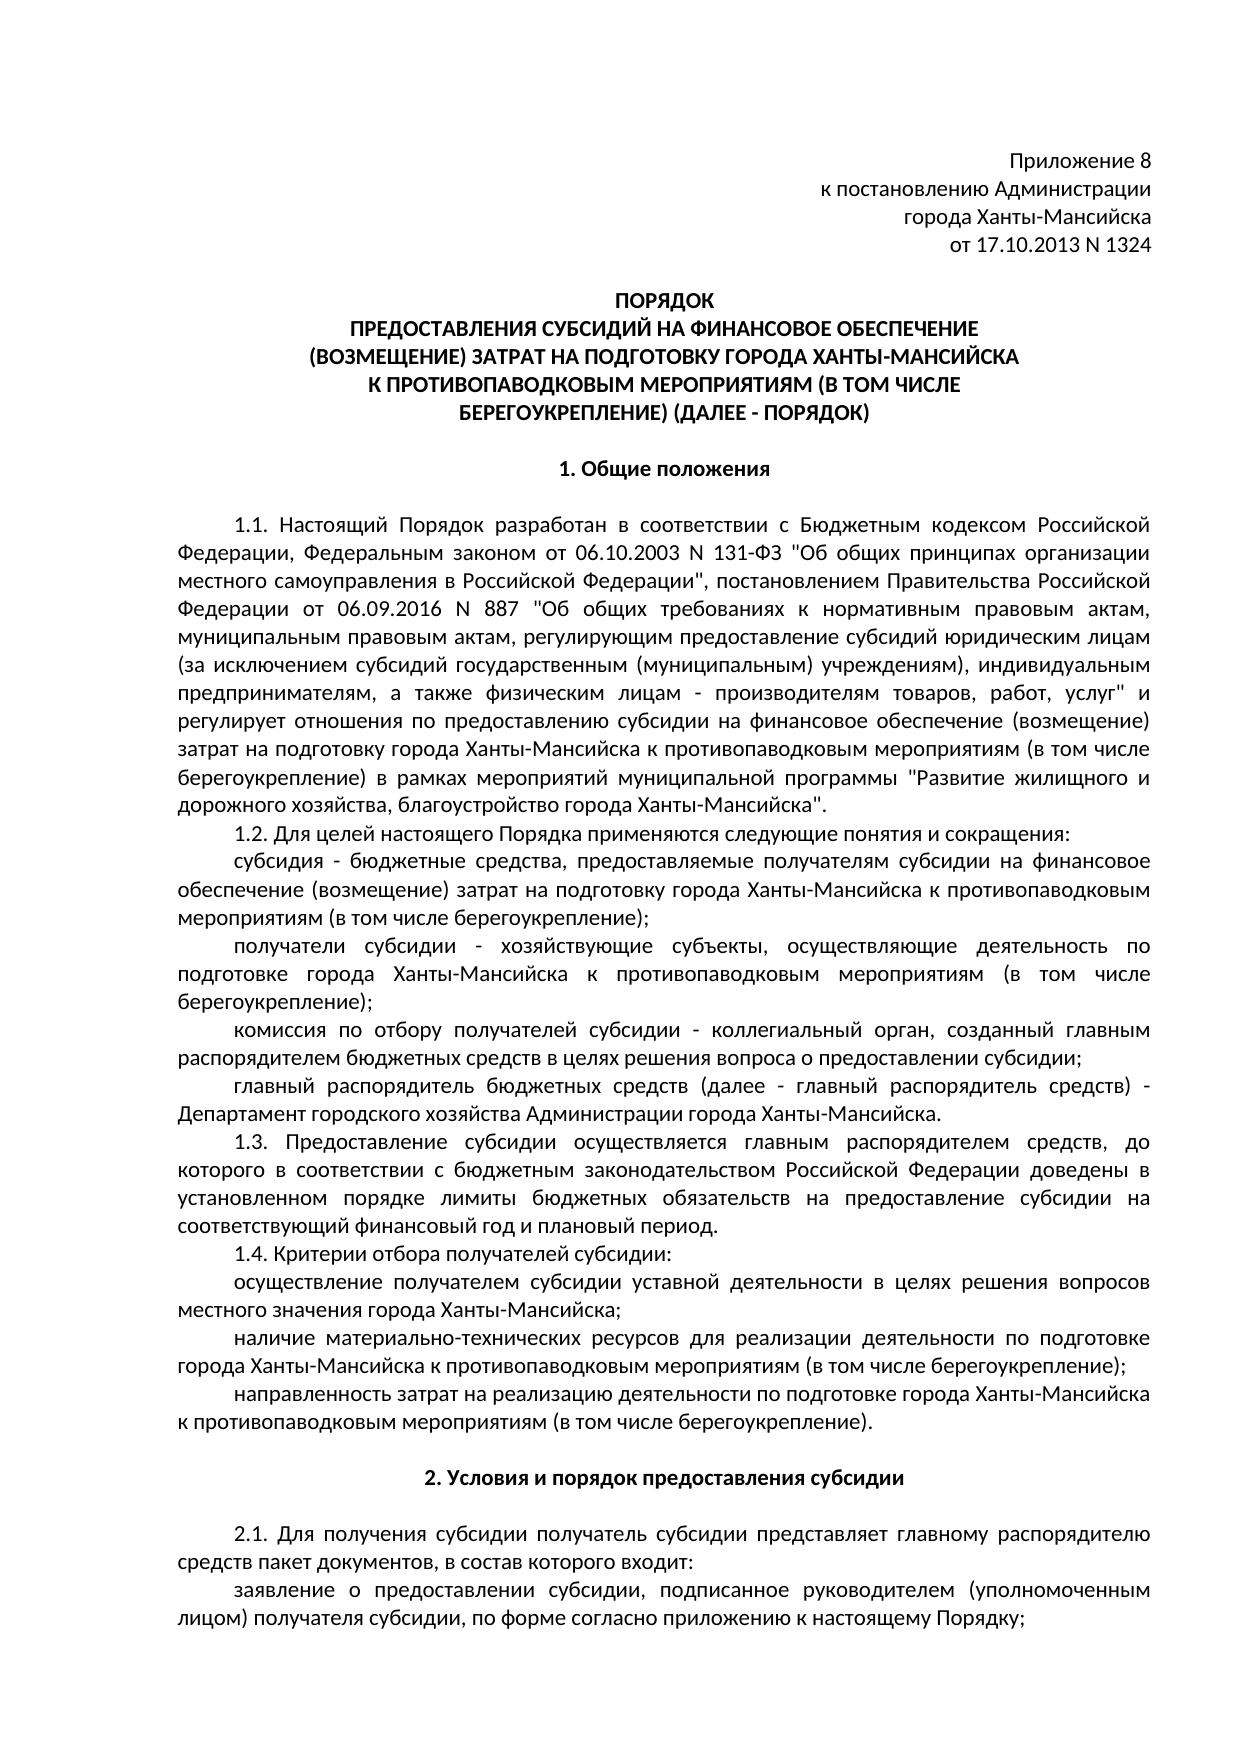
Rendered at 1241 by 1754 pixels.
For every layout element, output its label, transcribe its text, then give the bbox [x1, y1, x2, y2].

text заявление о предоставлении субсидии, подписанное руководителем (уполномоченным лицом) получателя субсидии, по форме согласно приложению к настоящему Порядку; [177, 1575, 1152, 1631]
text 1.4. Критерии отбора получателей субсидии: [177, 1239, 1152, 1267]
text к постановлению Администрации [177, 174, 1152, 202]
title ПРЕДОСТАВЛЕНИЯ СУБСИДИЙ НА ФИНАНСОВОЕ ОБЕСПЕЧЕНИЕ [177, 314, 1152, 342]
text 1.1. Настоящий Порядок разработан в соответствии с Бюджетным кодексом Российской Федерации, Федеральным законом от 06.10.2003 N 131-ФЗ "Об общих принципах организации местного самоуправления в Российской Федерации", постановлением Правительства Российской Федерации от 06.09.2016 N 887 "Об общих требованиях к нормативным правовым актам, муниципальным правовым актам, регулирующим предоставление субсидий юридическим лицам (за исключением субсидий государственным (муниципальным) учреждениям), индивидуальным предпринимателям, а также физическим лицам - производителям товаров, работ, услуг" и регулирует отношения по предоставлению субсидии на финансовое обеспечение (возмещение) затрат на подготовку города Ханты-Мансийска к противопаводковым мероприятиям (в том числе берегоукрепление) в рамках мероприятий муниципальной программы "Развитие жилищного и дорожного хозяйства, благоустройство города Ханты-Мансийска". [177, 510, 1152, 819]
text Приложение 8 [177, 146, 1152, 174]
text получатели субсидии - хозяйствующие субъекты, осуществляющие деятельность по подготовке города Ханты-Мансийска к противопаводковым мероприятиям (в том числе берегоукрепление); [177, 931, 1152, 1015]
title ПОРЯДОК [177, 286, 1152, 314]
text 1.3. Предоставление субсидии осуществляется главным распорядителем средств, до которого в соответствии с бюджетным законодательством Российской Федерации доведены в установленном порядке лимиты бюджетных обязательств на предоставление субсидии на соответствующий финансовый год и плановый период. [177, 1127, 1152, 1239]
title (ВОЗМЕЩЕНИЕ) ЗАТРАТ НА ПОДГОТОВКУ ГОРОДА ХАНТЫ-МАНСИЙСКА [177, 342, 1152, 370]
title 2. Условия и порядок предоставления субсидии [177, 1463, 1152, 1491]
text комиссия по отбору получателей субсидии - коллегиальный орган, созданный главным распорядителем бюджетных средств в целях решения вопроса о предоставлении субсидии; [177, 1015, 1152, 1071]
text от 17.10.2013 N 1324 [177, 230, 1152, 258]
title БЕРЕГОУКРЕПЛЕНИЕ) (ДАЛЕЕ - ПОРЯДОК) [177, 398, 1152, 426]
text 2.1. Для получения субсидии получатель субсидии представляет главному распорядителю средств пакет документов, в состав которого входит: [177, 1519, 1152, 1575]
text главный распорядитель бюджетных средств (далее - главный распорядитель средств) - Департамент городского хозяйства Администрации города Ханты-Мансийска. [177, 1071, 1152, 1127]
text 1.2. Для целей настоящего Порядка применяются следующие понятия и сокращения: [177, 819, 1152, 847]
text наличие материально-технических ресурсов для реализации деятельности по подготовке города Ханты-Мансийска к противопаводковым мероприятиям (в том числе берегоукрепление); [177, 1323, 1152, 1379]
title 1. Общие положения [177, 454, 1152, 482]
text направленность затрат на реализацию деятельности по подготовке города Ханты-Мансийска к противопаводковым мероприятиям (в том числе берегоукрепление). [177, 1379, 1152, 1435]
title К ПРОТИВОПАВОДКОВЫМ МЕРОПРИЯТИЯМ (В ТОМ ЧИСЛЕ [177, 370, 1152, 398]
text субсидия - бюджетные средства, предоставляемые получателям субсидии на финансовое обеспечение (возмещение) затрат на подготовку города Ханты-Мансийска к противопаводковым мероприятиям (в том числе берегоукрепление); [177, 847, 1152, 931]
text города Ханты-Мансийска [177, 202, 1152, 230]
text осуществление получателем субсидии уставной деятельности в целях решения вопросов местного значения города Ханты-Мансийска; [177, 1267, 1152, 1323]
